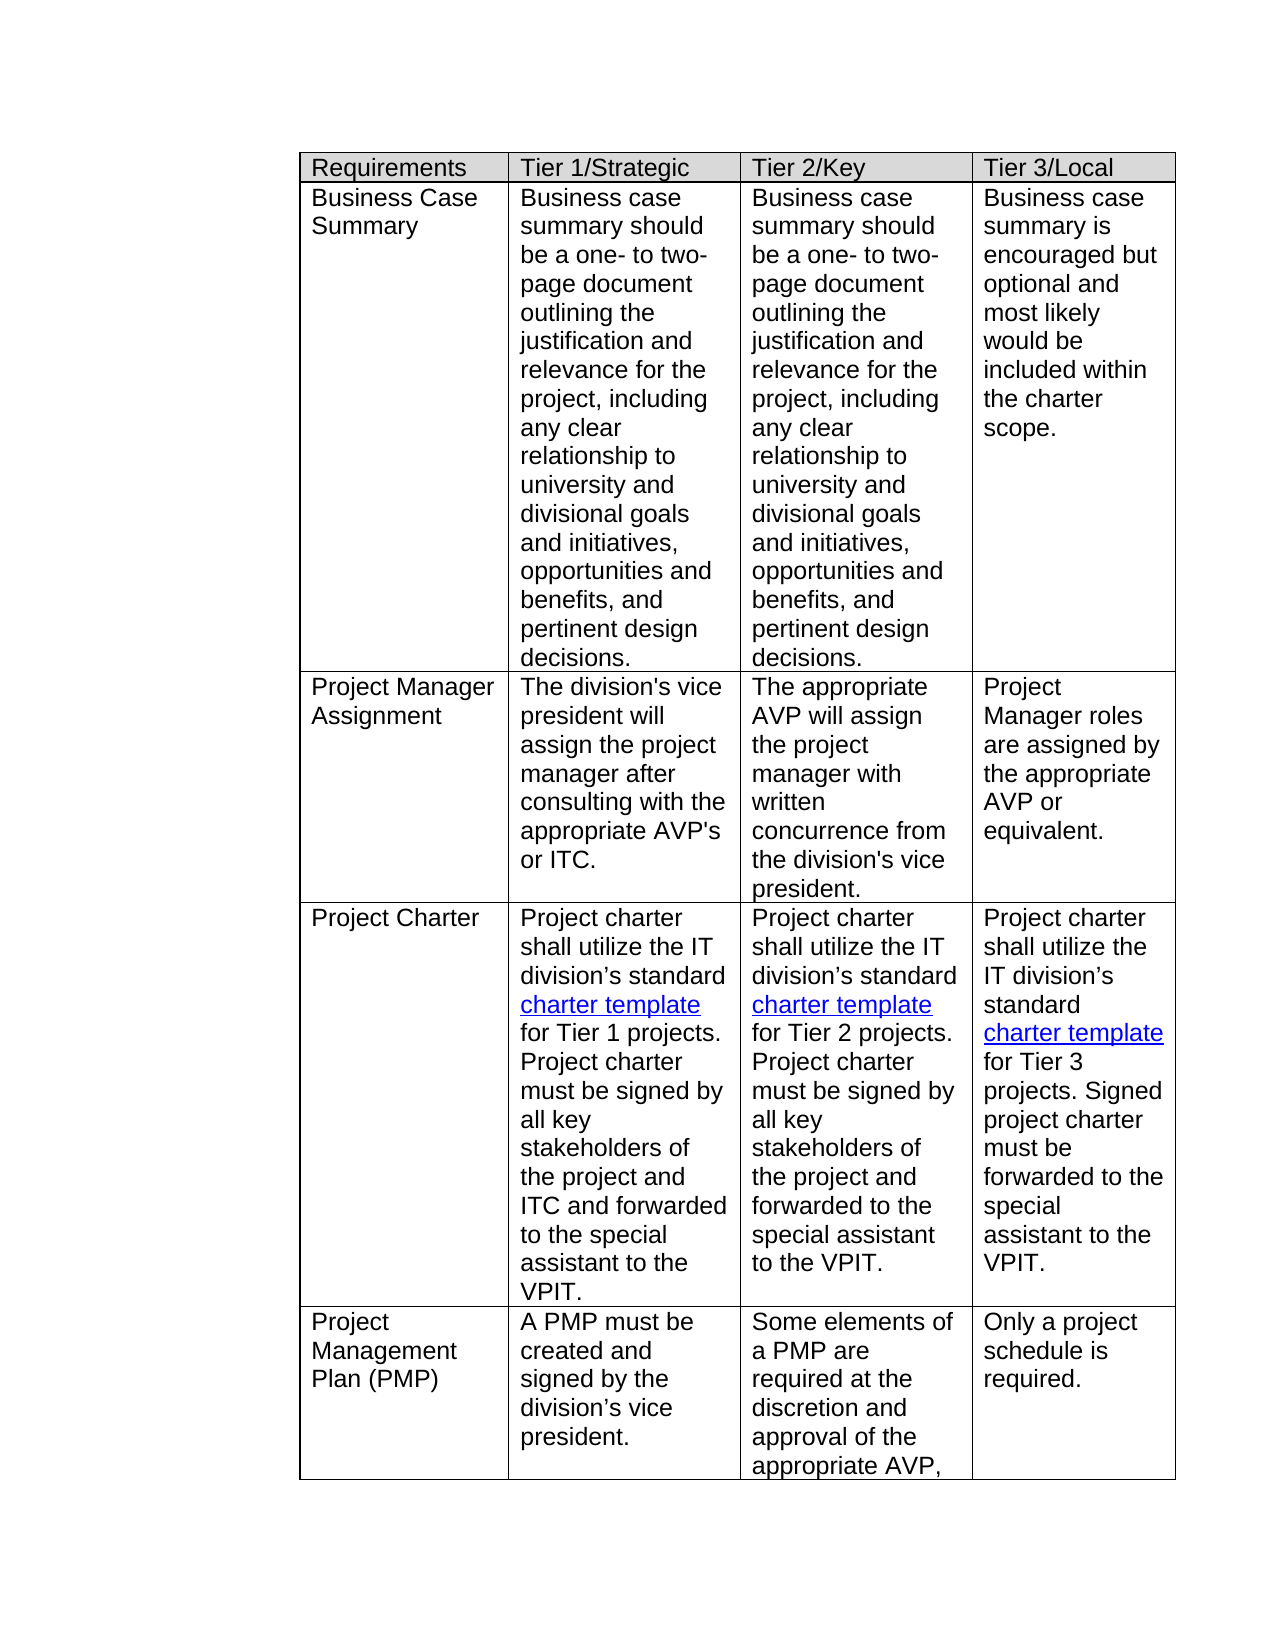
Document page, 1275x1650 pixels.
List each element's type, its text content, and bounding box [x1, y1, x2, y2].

table_header Tier 3/Local [973, 153, 1175, 181]
table_cell Project Manager roles are assigned by the appropriate AVP or equivalent. [973, 672, 1175, 902]
table_header Tier 1/Strategic [509, 153, 740, 181]
table_cell Project charter shall utilize the IT division’s standard charter template for Tier 1 projects. Project charter must be signed by all key stakeholders of the project and ITC and forwarded to the special assistant to the VPIT. [509, 903, 740, 1306]
table_cell The division's vice president will assign the project manager after consulting with the appropriate AVP's or ITC. [509, 672, 740, 902]
table_cell Project Management Plan (PMP) [301, 1307, 508, 1479]
table_header Requirements [301, 153, 508, 181]
table_cell Business case summary is encouraged but optional and most likely would be included within the charter scope. [973, 183, 1175, 671]
table_cell Business Case Summary [301, 183, 508, 671]
table_header Tier 2/Key [741, 153, 972, 181]
table_cell Only a project schedule is required. [973, 1307, 1175, 1479]
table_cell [741, 1307, 972, 1479]
table_cell Project charter shall utilize the IT division’s standard charter template for Tier 3 projects. Signed project charter must be forwarded to the special assistant to the VPIT. [973, 903, 1175, 1306]
table_cell The appropriate AVP will assign the project manager with written concurrence from the division's vice president. [741, 672, 972, 902]
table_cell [509, 1307, 740, 1479]
table_cell Project Charter [301, 903, 508, 1306]
table_cell Business case summary should be a one- to two-page document outlining the justification and relevance for the project, including any clear relationship to university and divisional goals and initiatives, opportunities and benefits, and pertinent design decisions. [741, 183, 972, 671]
table_cell Project Manager Assignment [301, 672, 508, 902]
table_cell Business case summary should be a one- to two-page document outlining the justification and relevance for the project, including any clear relationship to university and divisional goals and initiatives, opportunities and benefits, and pertinent design decisions. [509, 183, 740, 671]
table_cell Project charter shall utilize the IT division’s standard charter template for Tier 2 projects. Project charter must be signed by all key stakeholders of the project and forwarded to the special assistant to the VPIT. [741, 903, 972, 1306]
